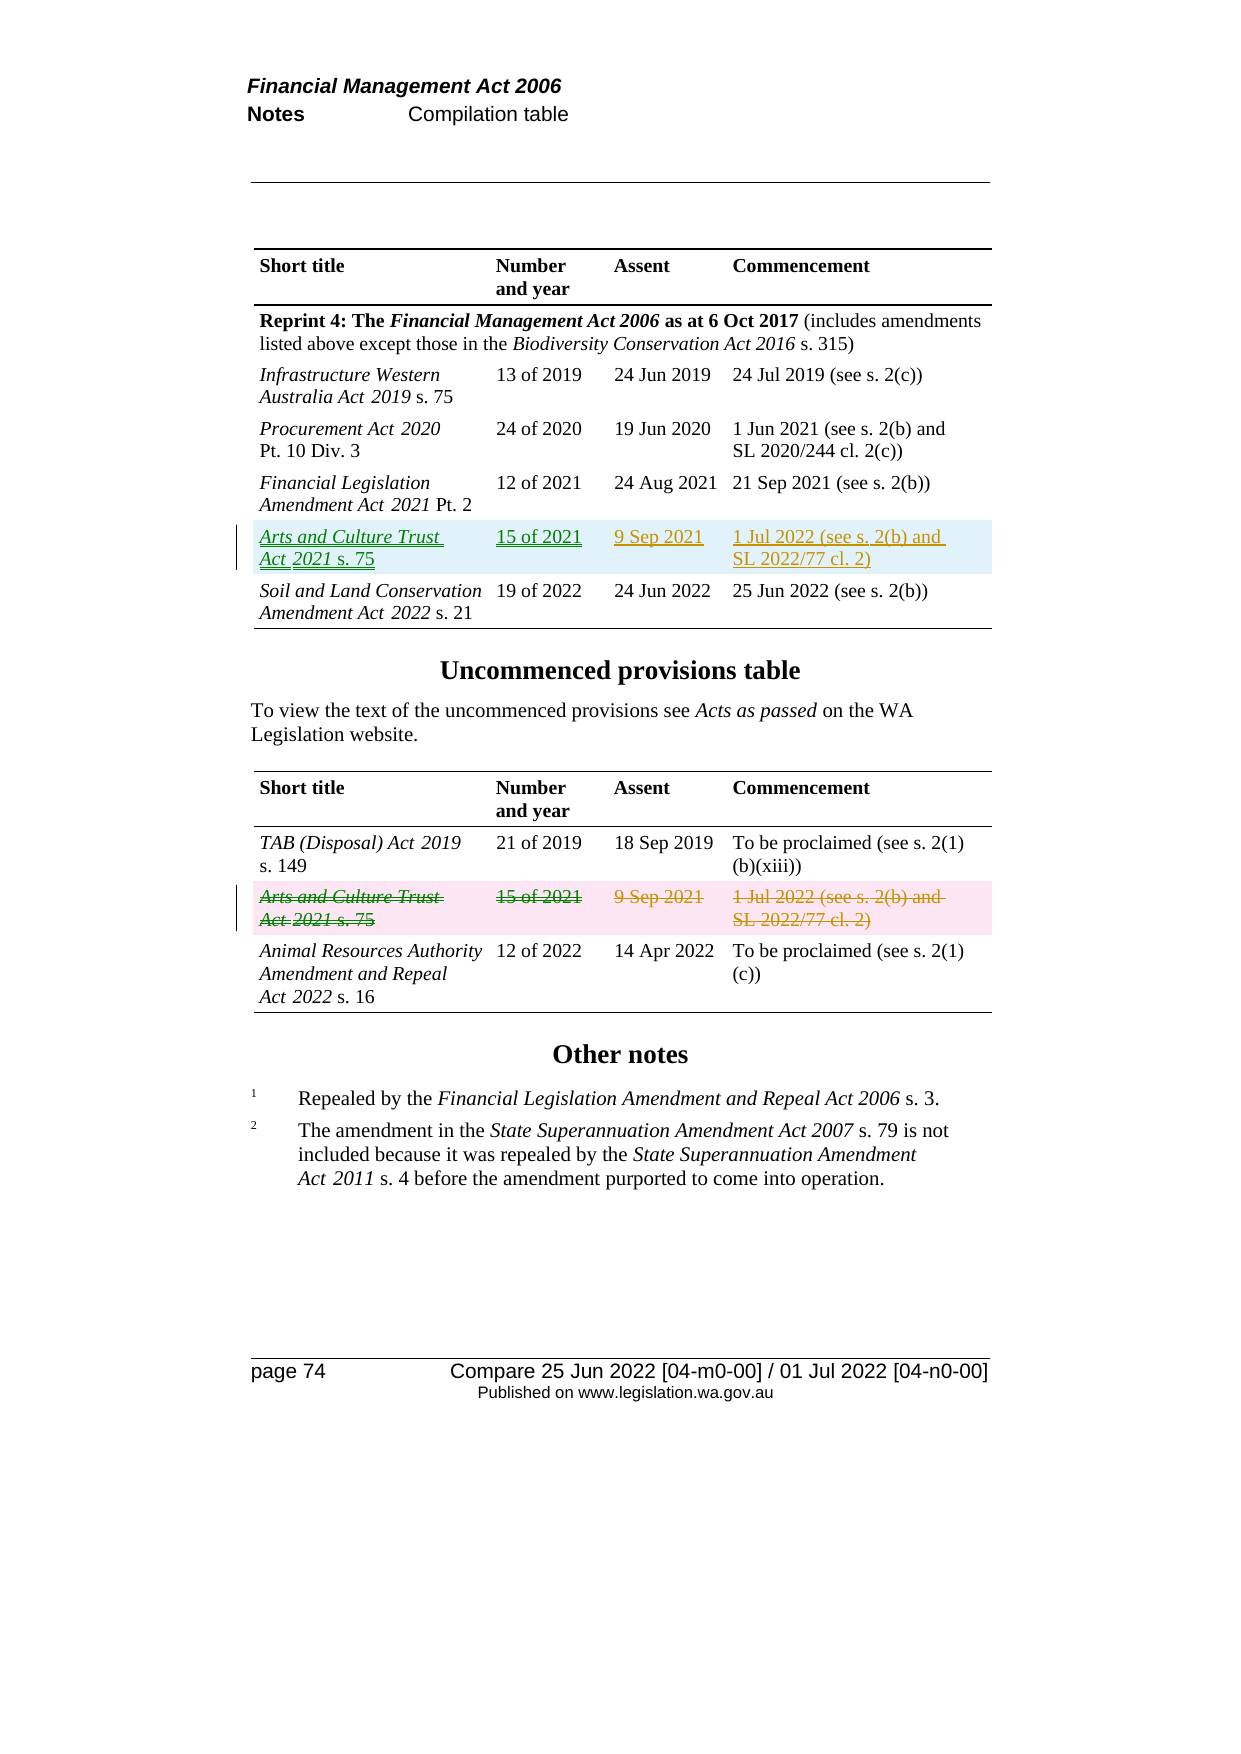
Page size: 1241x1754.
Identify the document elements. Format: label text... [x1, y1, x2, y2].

table_cell Financial Legislation Amendment Act 2021 Pt. 2 [254, 466, 490, 520]
subtitle Uncommenced provisions table [251, 654, 990, 686]
table_header Number and year [490, 250, 608, 303]
table_header Number and year [490, 772, 608, 826]
table_cell 14 Apr 2022 [608, 935, 726, 1012]
table_cell 24 Aug 2021 [608, 466, 726, 520]
table_cell Soil and Land Conservation Amendment Act 2022 s. 21 [254, 574, 490, 628]
table_cell TAB (Disposal) Act 2019 s. 149 [254, 827, 490, 881]
table_header Assent [608, 250, 726, 303]
table_cell 13 of 2019 [490, 359, 608, 412]
table_cell 18 Sep 2019 [608, 827, 726, 881]
table_cell 25 Jun 2022 (see s. 2(b)) [726, 574, 992, 628]
table_cell 21 of 2019 [490, 827, 608, 881]
text 1 Repealed by the Financial Legislation Amendment and Repeal Act 2006 s. 3. [251, 1086, 990, 1110]
table_header Commencement [726, 772, 992, 826]
table_cell 12 of 2021 [490, 466, 608, 520]
table_cell 1 Jun 2021 (see s. 2(b) and SL 2020/244 cl. 2(c)) [726, 413, 992, 466]
table_cell 21 Sep 2021 (see s. 2(b)) [726, 466, 992, 520]
table_cell Infrastructure Western Australia Act 2019 s. 75 [254, 359, 490, 412]
table_cell 12 of 2022 [490, 935, 608, 1012]
table_header Short title [254, 772, 490, 826]
table_cell To be proclaimed (see s. 2(1)(c)) [726, 935, 992, 1012]
table_cell 24 Jun 2019 [608, 359, 726, 412]
table_cell Animal Resources Authority Amendment and Repeal Act 2022 s. 16 [254, 935, 490, 1012]
table_cell 19 of 2022 [490, 574, 608, 628]
table_cell 19 Jun 2020 [608, 413, 726, 466]
subtitle Other notes [251, 1038, 990, 1069]
table_cell To be proclaimed (see s. 2(1)(b)(xiii)) [726, 827, 992, 881]
text 2 The amendment in the State Superannuation Amendment Act 2007 s. 79 is not included because it was repealed by the State Superannuation Amendment Act 2011 s. 4 before the amendment purported to come into operation. [251, 1118, 990, 1190]
text To view the text of the uncommenced provisions see Acts as passed on the WA Legislation website. [251, 698, 990, 746]
table_cell 24 Jul 2019 (see s. 2(c)) [726, 359, 992, 412]
table_cell Procurement Act 2020 Pt. 10 Div. 3 [254, 413, 490, 466]
table_header Commencement [726, 250, 992, 303]
table_cell 24 of 2020 [490, 413, 608, 466]
table_cell Reprint 4: The Financial Management Act 2006 as at 6 Oct 2017 (includes amendments listed above except those in the Biodiversity Conservation Act 2016 s. 315) [254, 306, 992, 358]
table_cell 24 Jun 2022 [608, 574, 726, 628]
table_header Short title [254, 250, 490, 303]
table_header Assent [608, 772, 726, 826]
